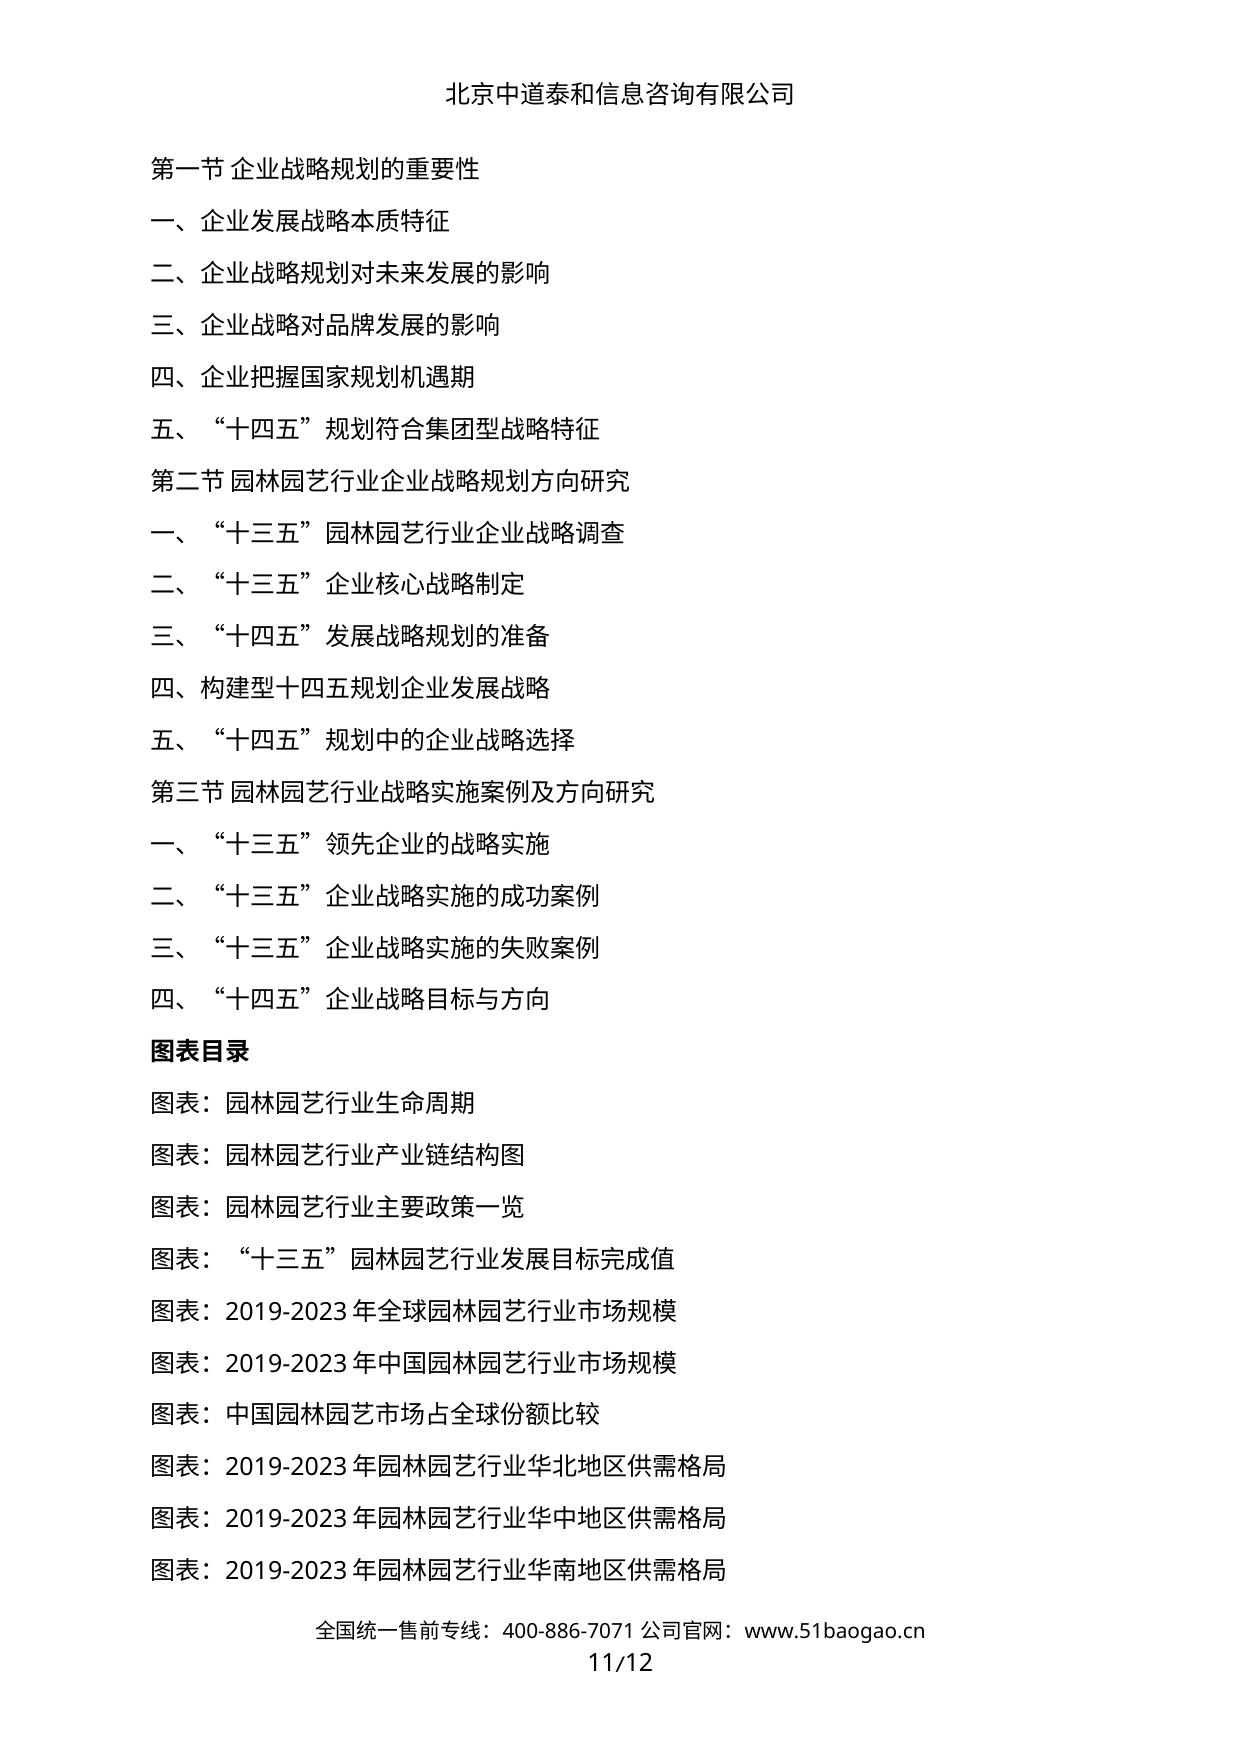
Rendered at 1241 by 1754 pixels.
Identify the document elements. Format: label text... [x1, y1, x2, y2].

text 五、“十四五”规划中的企业战略选择 [150, 721, 1090, 757]
text 四、构建型十四五规划企业发展战略 [150, 669, 1090, 705]
text 图表：2019-2023年园林园艺行业华中地区供需格局 [150, 1499, 1090, 1535]
text 第三节 园林园艺行业战略实施案例及方向研究 [150, 772, 1090, 809]
text 三、“十四五”发展战略规划的准备 [150, 617, 1090, 653]
text 第一节 企业战略规划的重要性 [150, 150, 1090, 186]
text 一、企业发展战略本质特征 [150, 202, 1090, 238]
text 四、“十四五”企业战略目标与方向 [150, 980, 1090, 1016]
text 四、企业把握国家规划机遇期 [150, 357, 1090, 394]
text 图表：中国园林园艺市场占全球份额比较 [150, 1395, 1090, 1431]
text 图表：园林园艺行业生命周期 [150, 1084, 1090, 1120]
text 图表：2019-2023年园林园艺行业华北地区供需格局 [150, 1447, 1090, 1483]
text 二、“十三五”企业核心战略制定 [150, 565, 1090, 601]
text 五、“十四五”规划符合集团型战略特征 [150, 409, 1090, 446]
text 二、企业战略规划对未来发展的影响 [150, 254, 1090, 290]
text 图表：园林园艺行业产业链结构图 [150, 1136, 1090, 1172]
text 二、“十三五”企业战略实施的成功案例 [150, 876, 1090, 912]
text 一、“十三五”园林园艺行业企业战略调查 [150, 513, 1090, 549]
text 图表：2019-2023年全球园林园艺行业市场规模 [150, 1291, 1090, 1327]
text 图表：2019-2023年中国园林园艺行业市场规模 [150, 1343, 1090, 1379]
text 图表目录 [150, 1032, 1090, 1068]
text 三、企业战略对品牌发展的影响 [150, 306, 1090, 342]
text 一、“十三五”领先企业的战略实施 [150, 824, 1090, 861]
text 图表：2019-2023年园林园艺行业华南地区供需格局 [150, 1551, 1090, 1587]
text 图表：园林园艺行业主要政策一览 [150, 1187, 1090, 1224]
text 第二节 园林园艺行业企业战略规划方向研究 [150, 461, 1090, 497]
text 图表：“十三五”园林园艺行业发展目标完成值 [150, 1239, 1090, 1276]
text 三、“十三五”企业战略实施的失败案例 [150, 928, 1090, 964]
